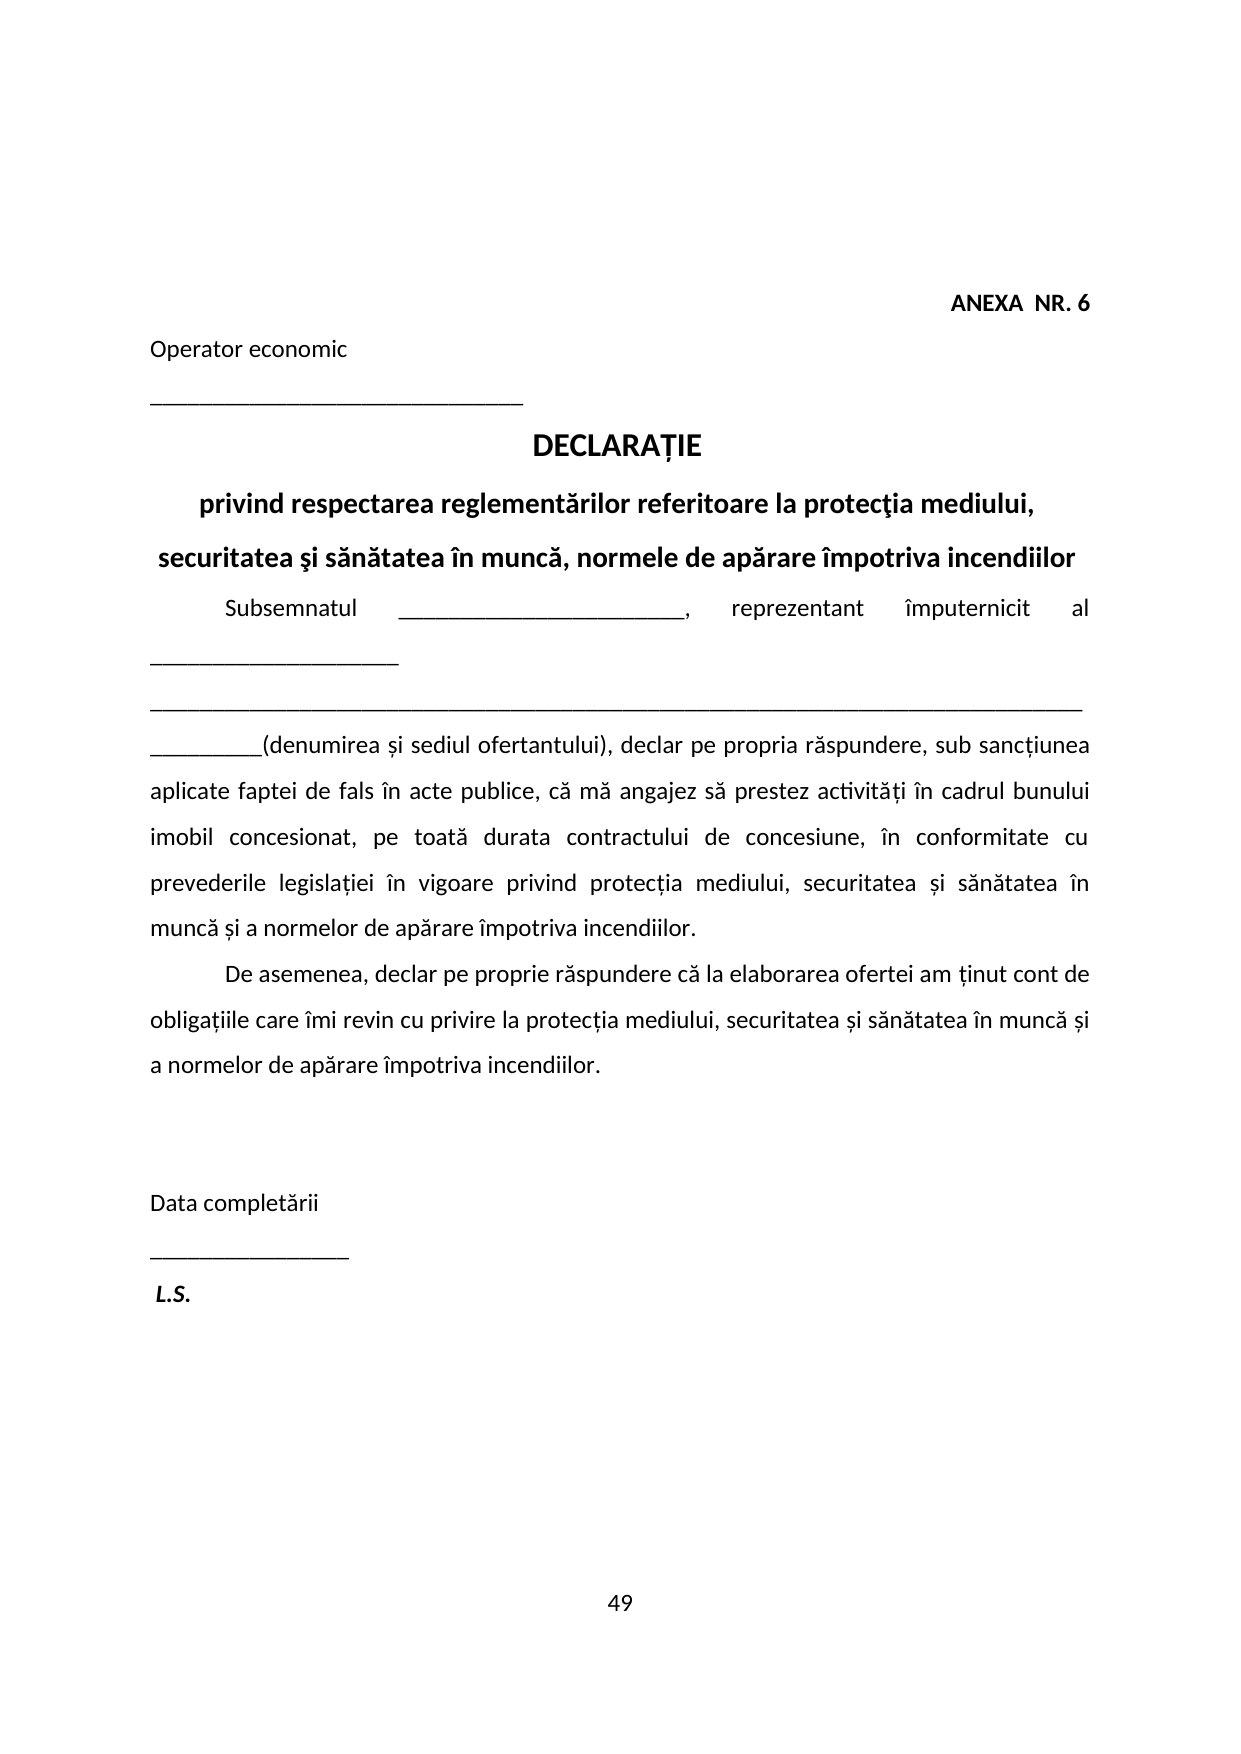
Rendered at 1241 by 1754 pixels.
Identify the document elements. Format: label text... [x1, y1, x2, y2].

text Subsemnatul _______________________, reprezentant împuternicit al ____________________ ____________________________________________________________________________________(denumirea şi sediul ofertantului), declar pe propria răspundere, sub sancţiunea aplicate faptei de fals în acte publice, că mă angajez să prestez activităţi în cadrul bunului imobil concesionat, pe toată durata contractului de concesiune, în conformitate cu prevederile legislaţiei în vigoare privind protecţia mediului, securitatea şi sănătatea în muncă şi a normelor de apărare împotriva incendiilor. [150, 592, 1090, 943]
text privind respectarea reglementărilor referitoare la protecţia mediului, securitatea şi sănătatea în muncă, normele de apărare împotriva incendiilor [150, 485, 1084, 574]
text ______________________________ [150, 379, 1090, 409]
text De asemenea, declar pe proprie răspundere că la elaborarea ofertei am ţinut cont de obligaţiile care îmi revin cu privire la protecţia mediului, securitatea şi sănătatea în muncă şi a normelor de apărare împotriva incendiilor. [150, 958, 1090, 1080]
text L.S. [150, 1278, 1084, 1309]
text ANEXA NR. 6 [150, 287, 1090, 318]
text DECLARAȚIE [150, 424, 1084, 465]
text ________________ [150, 1232, 1090, 1263]
text Operator economic [150, 333, 1090, 363]
text Data completării [150, 1187, 1090, 1217]
